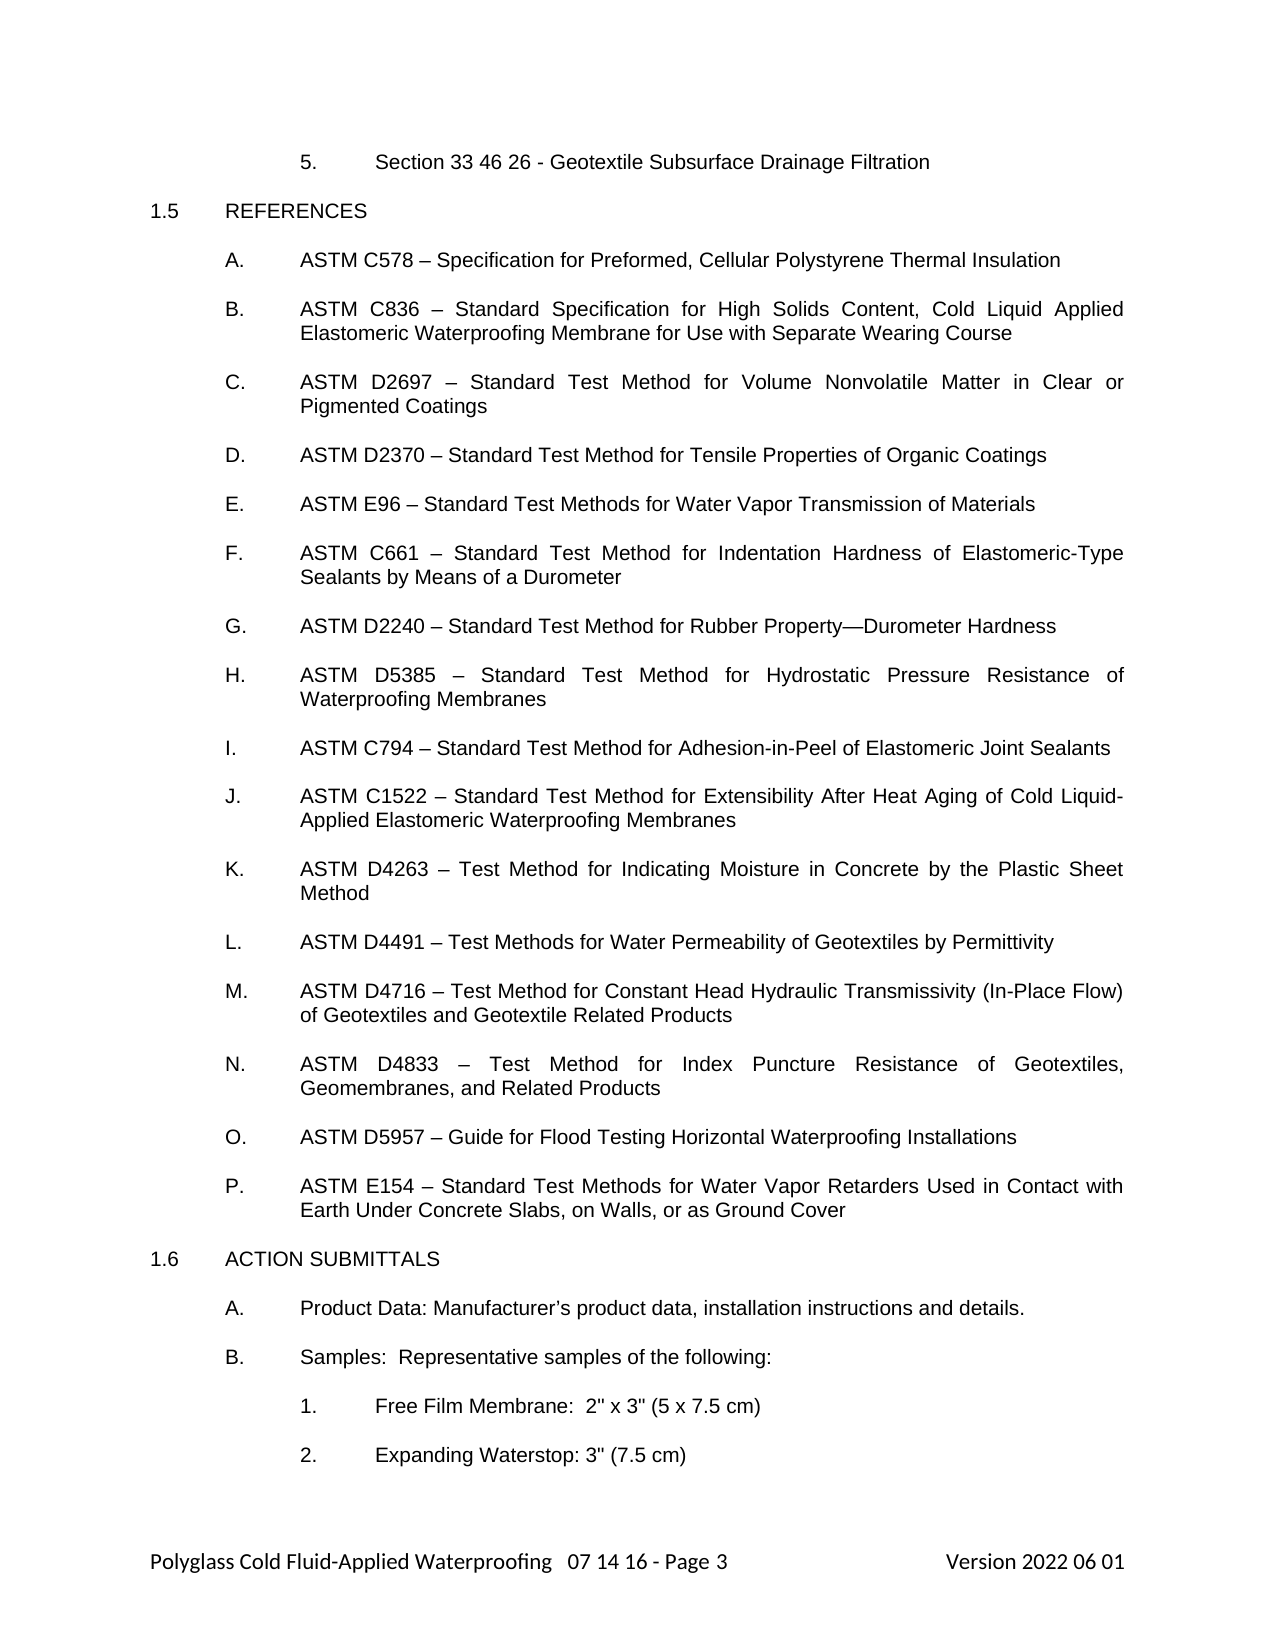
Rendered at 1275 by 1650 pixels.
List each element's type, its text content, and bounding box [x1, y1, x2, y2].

list ASTM D5385 – Standard Test Method for Hydrostatic Pressure Resistance of Waterproofing Membranes [225, 662, 1125, 710]
list ASTM D4491 – Test Methods for Water Permeability of Geotextiles by Permittivity [225, 930, 1125, 954]
list ASTM C1522 – Standard Test Method for Extensibility After Heat Aging of Cold Liquid-Applied Elastomeric Waterproofing Membranes [225, 784, 1125, 832]
list Free Film Membrane: 2" x 3" (5 x 7.5 cm) [300, 1394, 1125, 1418]
list ASTM D4716 – Test Method for Constant Head Hydraulic Transmissivity (In-Place Flow) of Geotextiles and Geotextile Related Products [225, 979, 1125, 1027]
list ACTION SUBMITTALS [150, 1247, 1125, 1271]
list ASTM E96 – Standard Test Methods for Water Vapor Transmission of Materials [225, 492, 1125, 516]
list ASTM D4833 – Test Method for Index Puncture Resistance of Geotextiles, Geomembranes, and Related Products [225, 1052, 1125, 1100]
list REFERENCES [150, 199, 1125, 223]
list ASTM C794 – Standard Test Method for Adhesion-in-Peel of Elastomeric Joint Sealants [225, 735, 1125, 759]
list ASTM D4263 – Test Method for Indicating Moisture in Concrete by the Plastic Sheet Method [225, 857, 1125, 905]
list Samples: Representative samples of the following: [225, 1345, 1125, 1369]
list ASTM C836 – Standard Specification for High Solids Content, Cold Liquid Applied Elastomeric Waterproofing Membrane for Use with Separate Wearing Course [225, 297, 1125, 345]
list ASTM D5957 – Guide for Flood Testing Horizontal Waterproofing Installations [225, 1125, 1125, 1149]
list Expanding Waterstop: 3" (7.5 cm) [300, 1443, 1125, 1467]
list ASTM E154 – Standard Test Methods for Water Vapor Retarders Used in Contact with Earth Under Concrete Slabs, on Walls, or as Ground Cover [225, 1174, 1125, 1222]
list ASTM C578 – Specification for Preformed, Cellular Polystyrene Thermal Insulation [225, 248, 1125, 272]
list ASTM D2370 – Standard Test Method for Tensile Properties of Organic Coatings [225, 443, 1125, 467]
list ASTM C661 – Standard Test Method for Indentation Hardness of Elastomeric-Type Sealants by Means of a Durometer [225, 541, 1125, 588]
list Section 33 46 26 - Geotextile Subsurface Drainage Filtration [300, 150, 1125, 174]
list ASTM D2697 – Standard Test Method for Volume Nonvolatile Matter in Clear or Pigmented Coatings [225, 370, 1125, 418]
list Product Data: Manufacturer’s product data, installation instructions and details. [225, 1296, 1125, 1320]
list ASTM D2240 – Standard Test Method for Rubber Property—Durometer Hardness [225, 613, 1125, 637]
